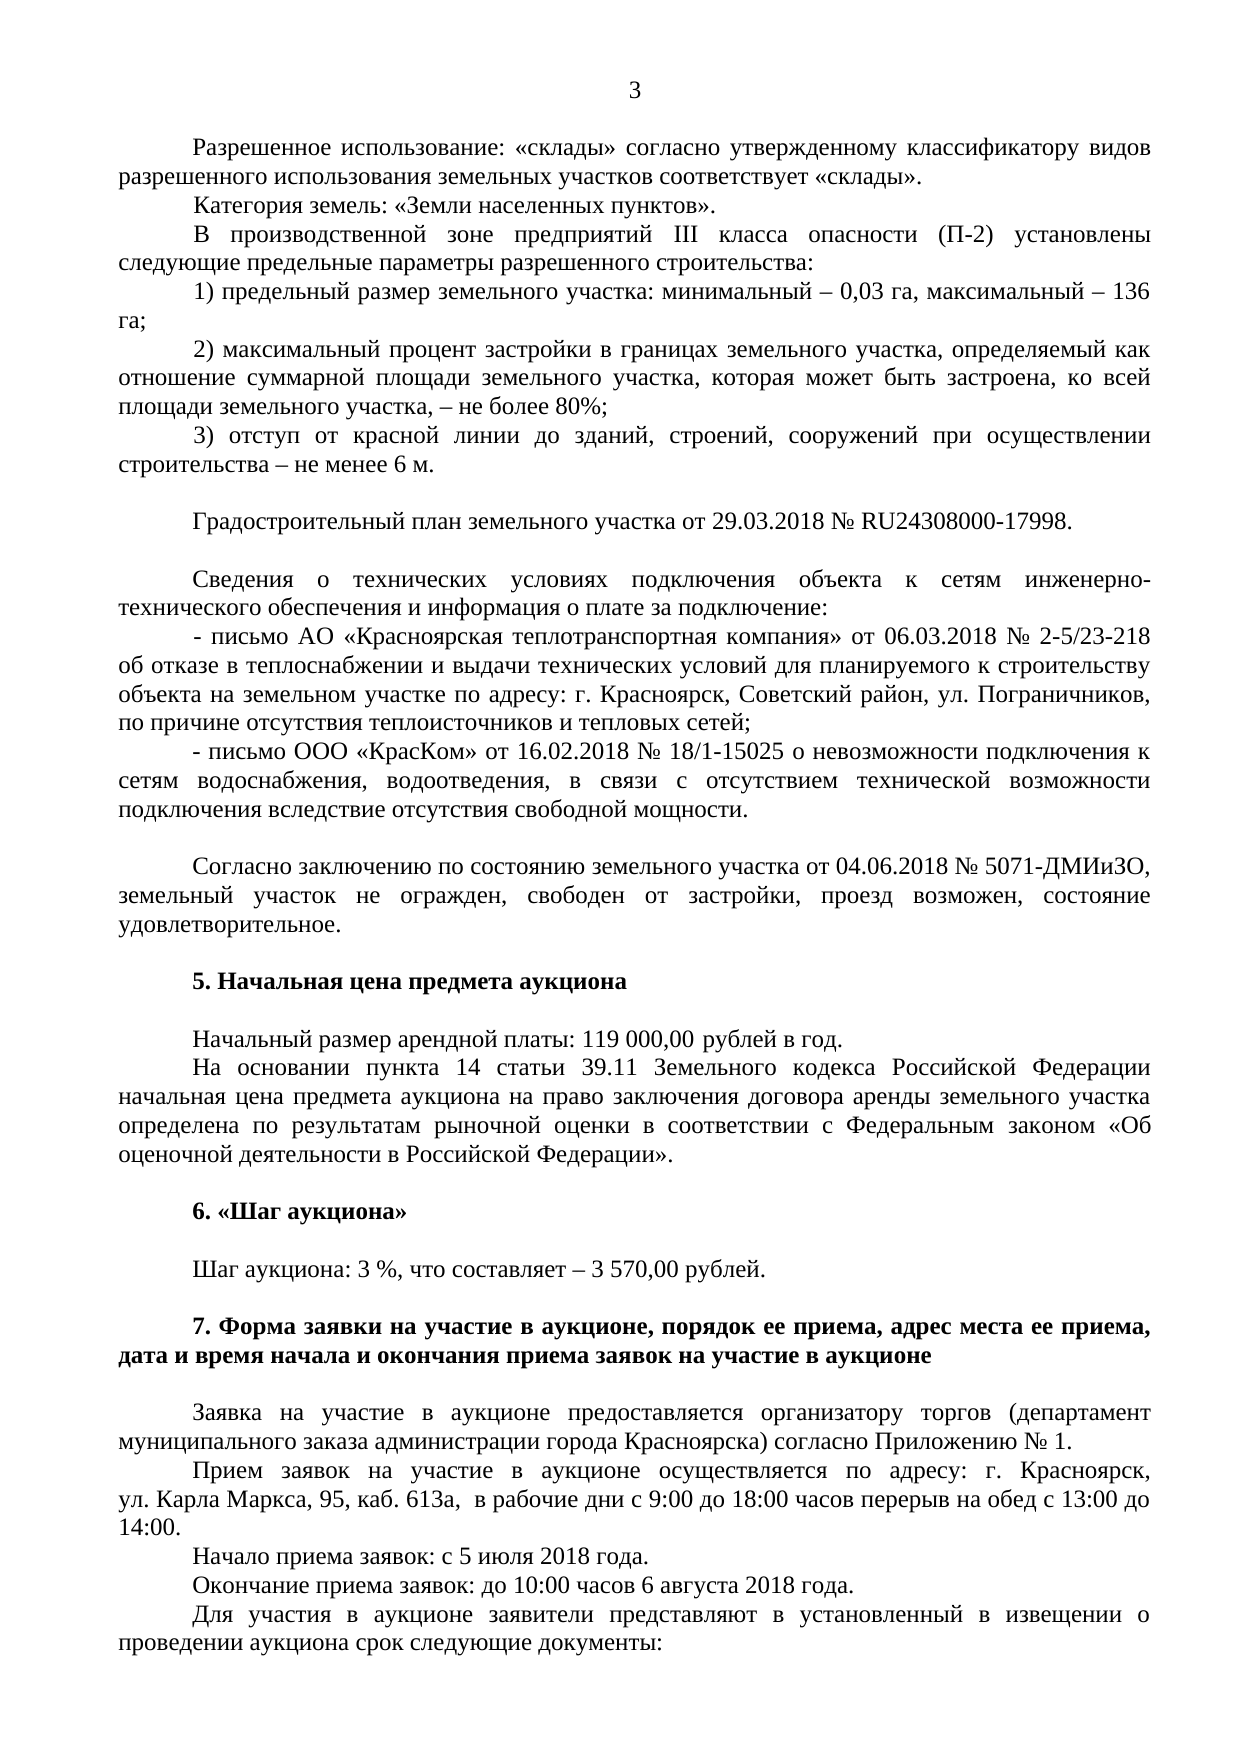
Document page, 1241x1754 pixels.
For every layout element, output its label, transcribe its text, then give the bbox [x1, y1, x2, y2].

text На основании пункта 14 статьи 39.11 Земельного кодекса Российской Федерации начальная цена предмета аукциона на право заключения договора аренды земельного участка определена по результатам рыночной оценки в соответствии с Федеральным законом «Об оценочной деятельности в Российской Федерации». [118, 1052, 1152, 1167]
text 5. Начальная цена предмета аукциона [118, 966, 1152, 995]
text 1) предельный размер земельного участка: минимальный – 0,03 га, максимальный – 136 га; [118, 276, 1152, 334]
text Прием заявок на участие в аукционе осуществляется по адресу: г. Красноярск, ул. Карла Маркса, 95, каб. 613а, в рабочие дни с 9:00 до 18:00 часов перерыв на обед с 13:00 до 14:00. [118, 1455, 1152, 1541]
text Разрешенное использование: «склады» согласно утвержденному классификатору видов разрешенного использования земельных участков соответствует «склады». [118, 132, 1152, 190]
text Начальный размер арендной платы: 119 000,00 рублей в год. [118, 1024, 1152, 1052]
text Для участия в аукционе заявители представляют в установленный в извещении о проведении аукциона срок следующие документы: [118, 1599, 1152, 1656]
text - письмо ООО «КрасКом» от 16.02.2018 № 18/1-15025 о невозможности подключения к сетям водоснабжения, водоотведения, в связи с отсутствием технической возможности подключения вследствие отсутствия свободной мощности. [118, 736, 1152, 822]
text 2) максимальный процент застройки в границах земельного участка, определяемый как отношение суммарной площади земельного участка, которая может быть застроена, ко всей площади земельного участка, – не более 80%; [118, 334, 1152, 420]
text - письмо АО «Красноярская теплотранспортная компания» от 06.03.2018 № 2-5/23-218 об отказе в теплоснабжении и выдачи технических условий для планируемого к строительству объекта на земельном участке по адресу: г. Красноярск, Советский район, ул. Пограничников, по причине отсутствия теплоисточников и тепловых сетей; [118, 621, 1152, 736]
text Градостроительный план земельного участка от 29.03.2018 № RU24308000-17998. [118, 506, 1152, 535]
text Шаг аукциона: 3 %, что составляет – 3 570,00 рублей. [118, 1254, 1152, 1282]
text Сведения о технических условиях подключения объекта к сетям инженерно-технического обеспечения и информация о плате за подключение: [118, 564, 1152, 621]
text Согласно заключению по состоянию земельного участка от 04.06.2018 № 5071-ДМИиЗО, земельный участок не огражден, свободен от застройки, проезд возможен, состояние удовлетворительное. [118, 851, 1152, 937]
text В производственной зоне предприятий III класса опасности (П-2) установлены следующие предельные параметры разрешенного строительства: [118, 219, 1152, 276]
text Заявка на участие в аукционе предоставляется организатору торгов (департамент муниципального заказа администрации города Красноярска) согласно Приложению № 1. [118, 1397, 1152, 1455]
text 3) отступ от красной линии до зданий, строений, сооружений при осуществлении строительства – не менее 6 м. [118, 420, 1152, 477]
text Категория земель: «Земли населенных пунктов». [118, 190, 1152, 219]
text 7. Форма заявки на участие в аукционе, порядок ее приема, адрес места ее приема, дата и время начала и окончания приема заявок на участие в аукционе [118, 1311, 1152, 1369]
text 6. «Шаг аукциона» [118, 1196, 1152, 1225]
text Начало приема заявок: с 5 июля 2018 года. [118, 1541, 1152, 1570]
text Окончание приема заявок: до 10:00 часов 6 августа 2018 года. [118, 1570, 1152, 1599]
